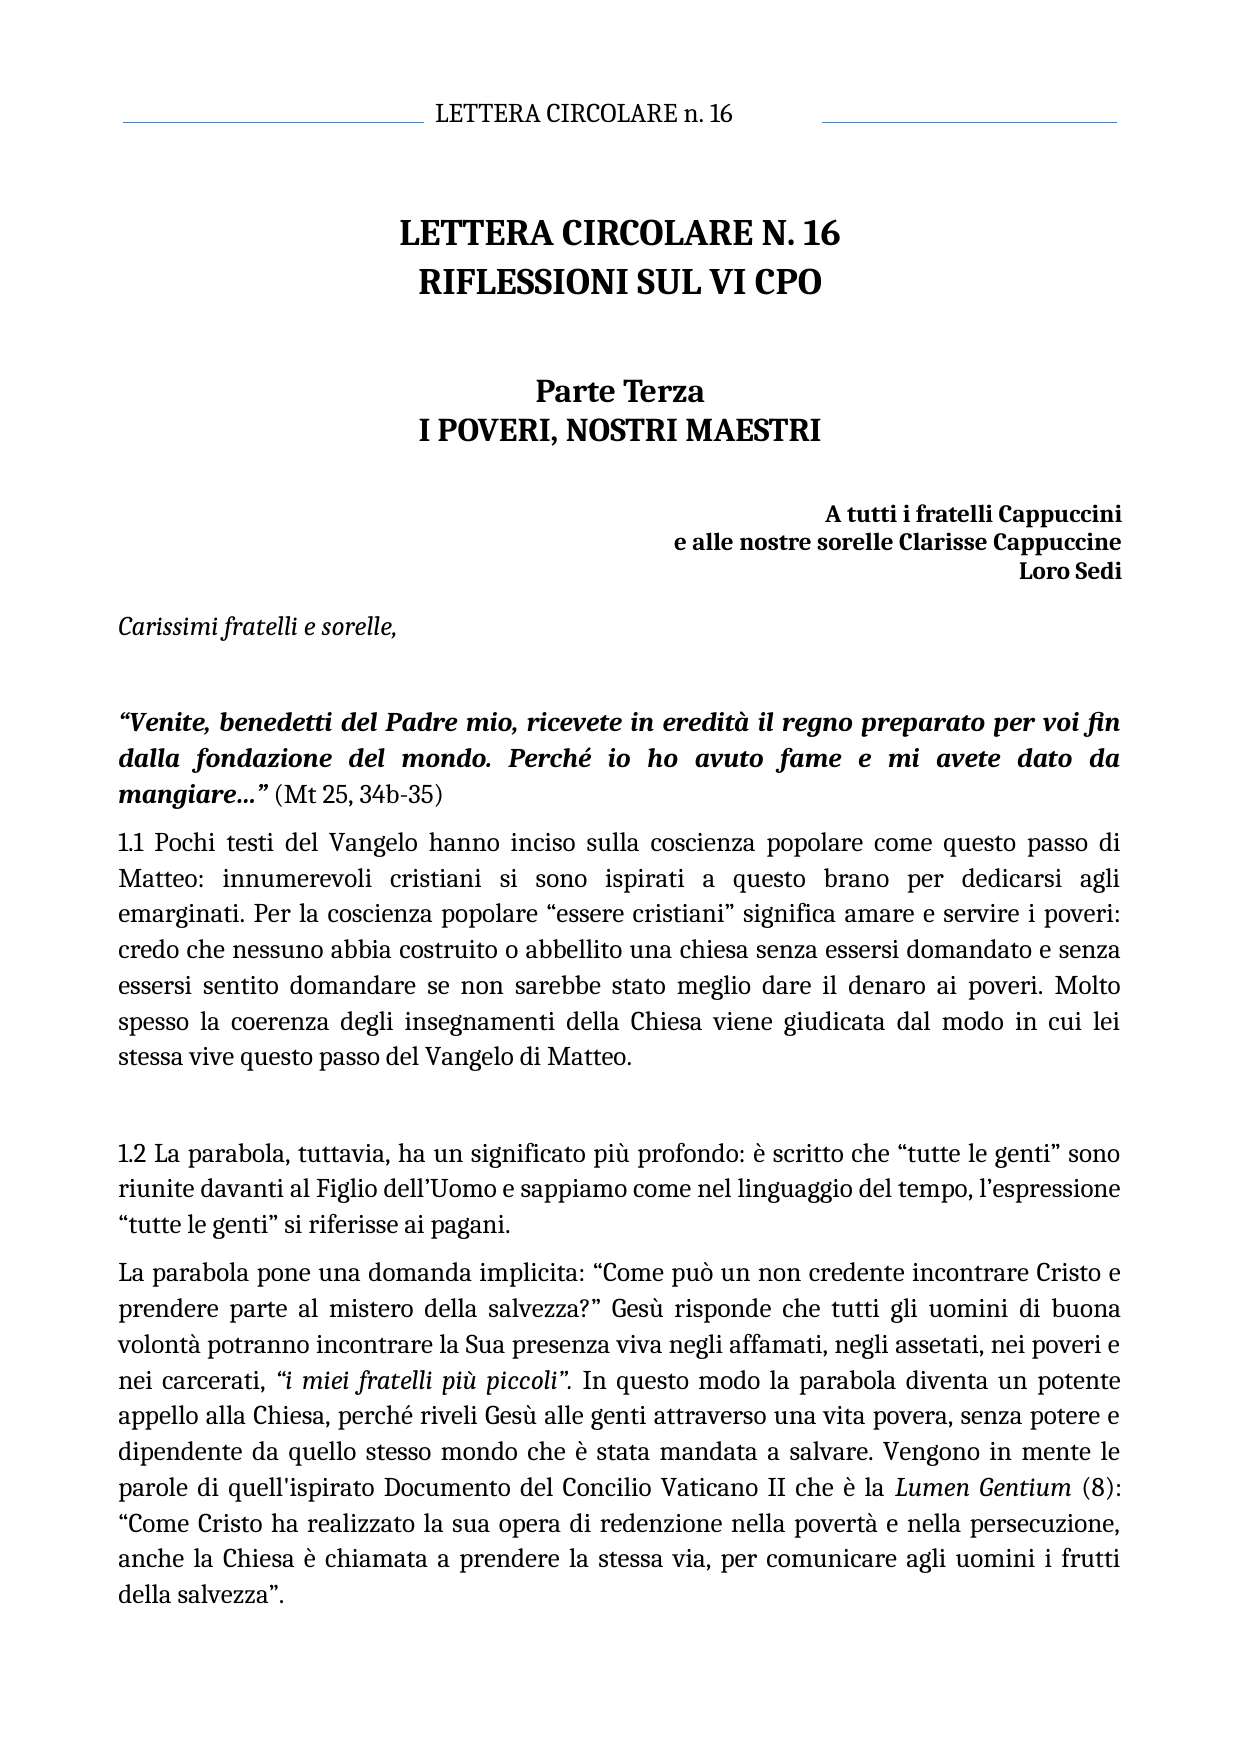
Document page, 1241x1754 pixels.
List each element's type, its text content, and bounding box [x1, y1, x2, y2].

text La parabola pone una domanda implicita: “Come può un non credente incontrare Cristo e prendere parte al mistero della salvezza?” Gesù risponde che tutti gli uomini di buona volontà potranno incontrare la Sua presenza viva negli affamati, negli assetati, nei poveri e nei carcerati, “i miei fratelli più piccoli”. In questo modo la parabola diventa un potente appello alla Chiesa, perché riveli Gesù alle genti attraverso una vita povera, senza potere e dipendente da quello stesso mondo che è stata mandata a salvare. Vengono in mente le parole di quell'ispirato Documento del Concilio Vaticano II che è la Lumen Gentium (8): “Come Cristo ha realizzato la sua opera di redenzione nella povertà e nella persecuzione, anche la Chiesa è chiamata a prendere la stessa via, per comunicare agli uomini i frutti della salvezza”. [118, 1257, 1122, 1610]
text 1.1 Pochi testi del Vangelo hanno inciso sulla coscienza popolare come questo passo di Matteo: innumerevoli cristiani si sono ispirati a questo brano per dedicarsi agli emarginati. Per la coscienza popolare “essere cristiani” significa amare e servire i poveri: credo che nessuno abbia costruito o abbellito una chiesa senza essersi domandato e senza essersi sentito domandare se non sarebbe stato meglio dare il denaro ai poveri. Molto spesso la coerenza degli insegnamenti della Chiesa viene giudicata dal modo in cui lei stessa vive questo passo del Vangelo di Matteo. [118, 827, 1122, 1072]
text Parte Terza I POVERI, NOSTRI MAESTRI [118, 373, 1122, 449]
subtitle LETTERA CIRCOLARE n. 16 Riflessioni sul VI CPO [118, 124, 1122, 304]
text “Venite, benedetti del Padre mio, ricevete in eredità il regno preparato per voi fin dalla fondazione del mondo. Perché io ho avuto fame e mi avete dato da mangiare…” (Mt 25, 34b-35) [118, 707, 1122, 810]
text 1.2 La parabola, tuttavia, ha un significato più profondo: è scritto che “tutte le genti” sono riunite davanti al Figlio dell’Uomo e sappiamo come nel linguaggio del tempo, l’espressione “tutte le genti” si riferisse ai pagani. [118, 1138, 1122, 1240]
text A tutti i fratelli Cappuccini e alle nostre sorelle Clarisse Cappuccine Loro Sedi [118, 499, 1122, 586]
text Carissimi fratelli e sorelle, [118, 611, 1122, 642]
